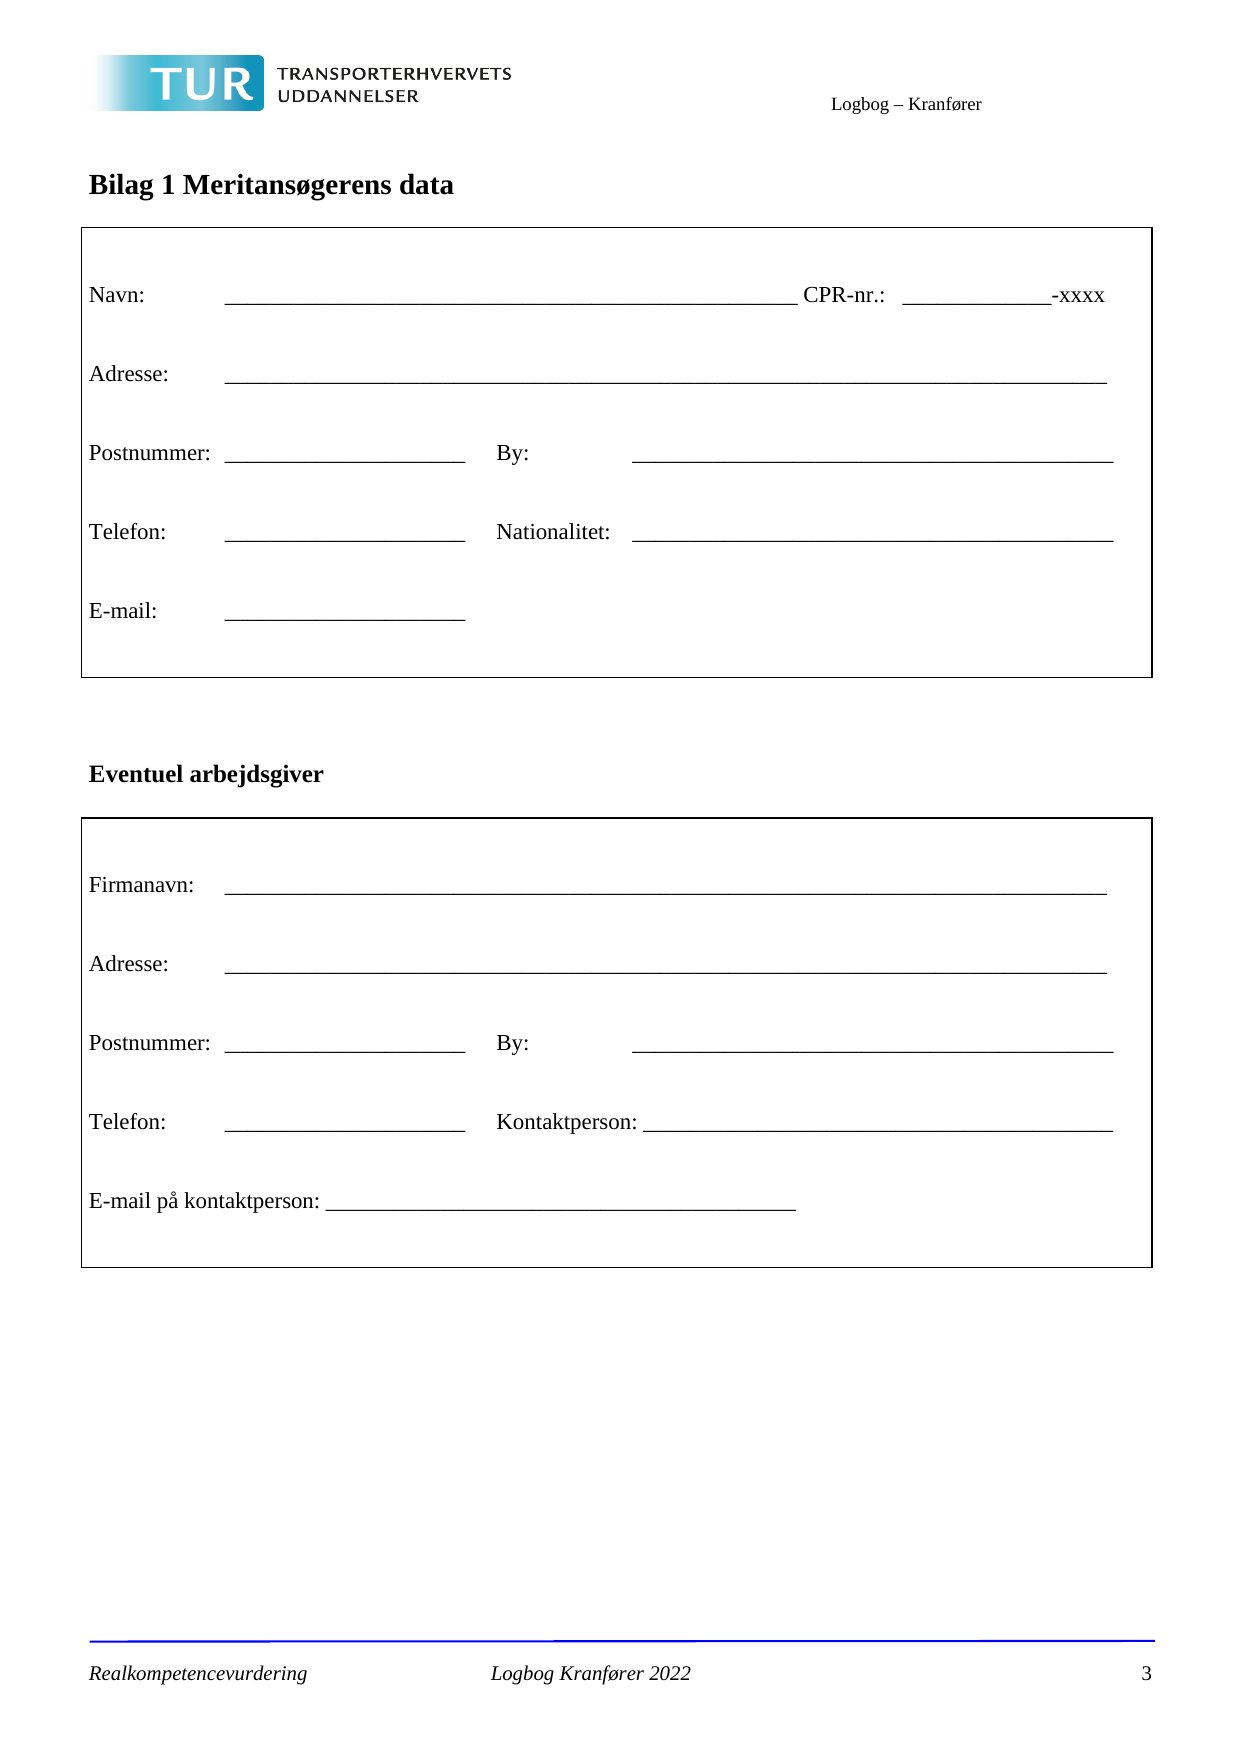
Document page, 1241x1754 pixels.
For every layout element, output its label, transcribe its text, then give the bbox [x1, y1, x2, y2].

subtitle Bilag 1 Meritansøgerens data [89, 167, 1181, 201]
picture [88, 55, 511, 111]
text Eventuel arbejdsgiver [89, 759, 1181, 788]
table_header Navn: __________________________________________________ CPR-nr.: _____________-xxxx Adresse: _____________________________________________________________________________ Postnummer: _____________________ By: __________________________________________ Telefon: _____________________ Nationalitet: __________________________________________ E-mail: _____________________ [82, 228, 1151, 676]
table_header Firmanavn: _____________________________________________________________________________ Adresse: _____________________________________________________________________________ Postnummer: _____________________ By: __________________________________________ Telefon: _____________________ Kontaktperson: _________________________________________ E-mail på kontaktperson: _________________________________________ [82, 819, 1151, 1267]
